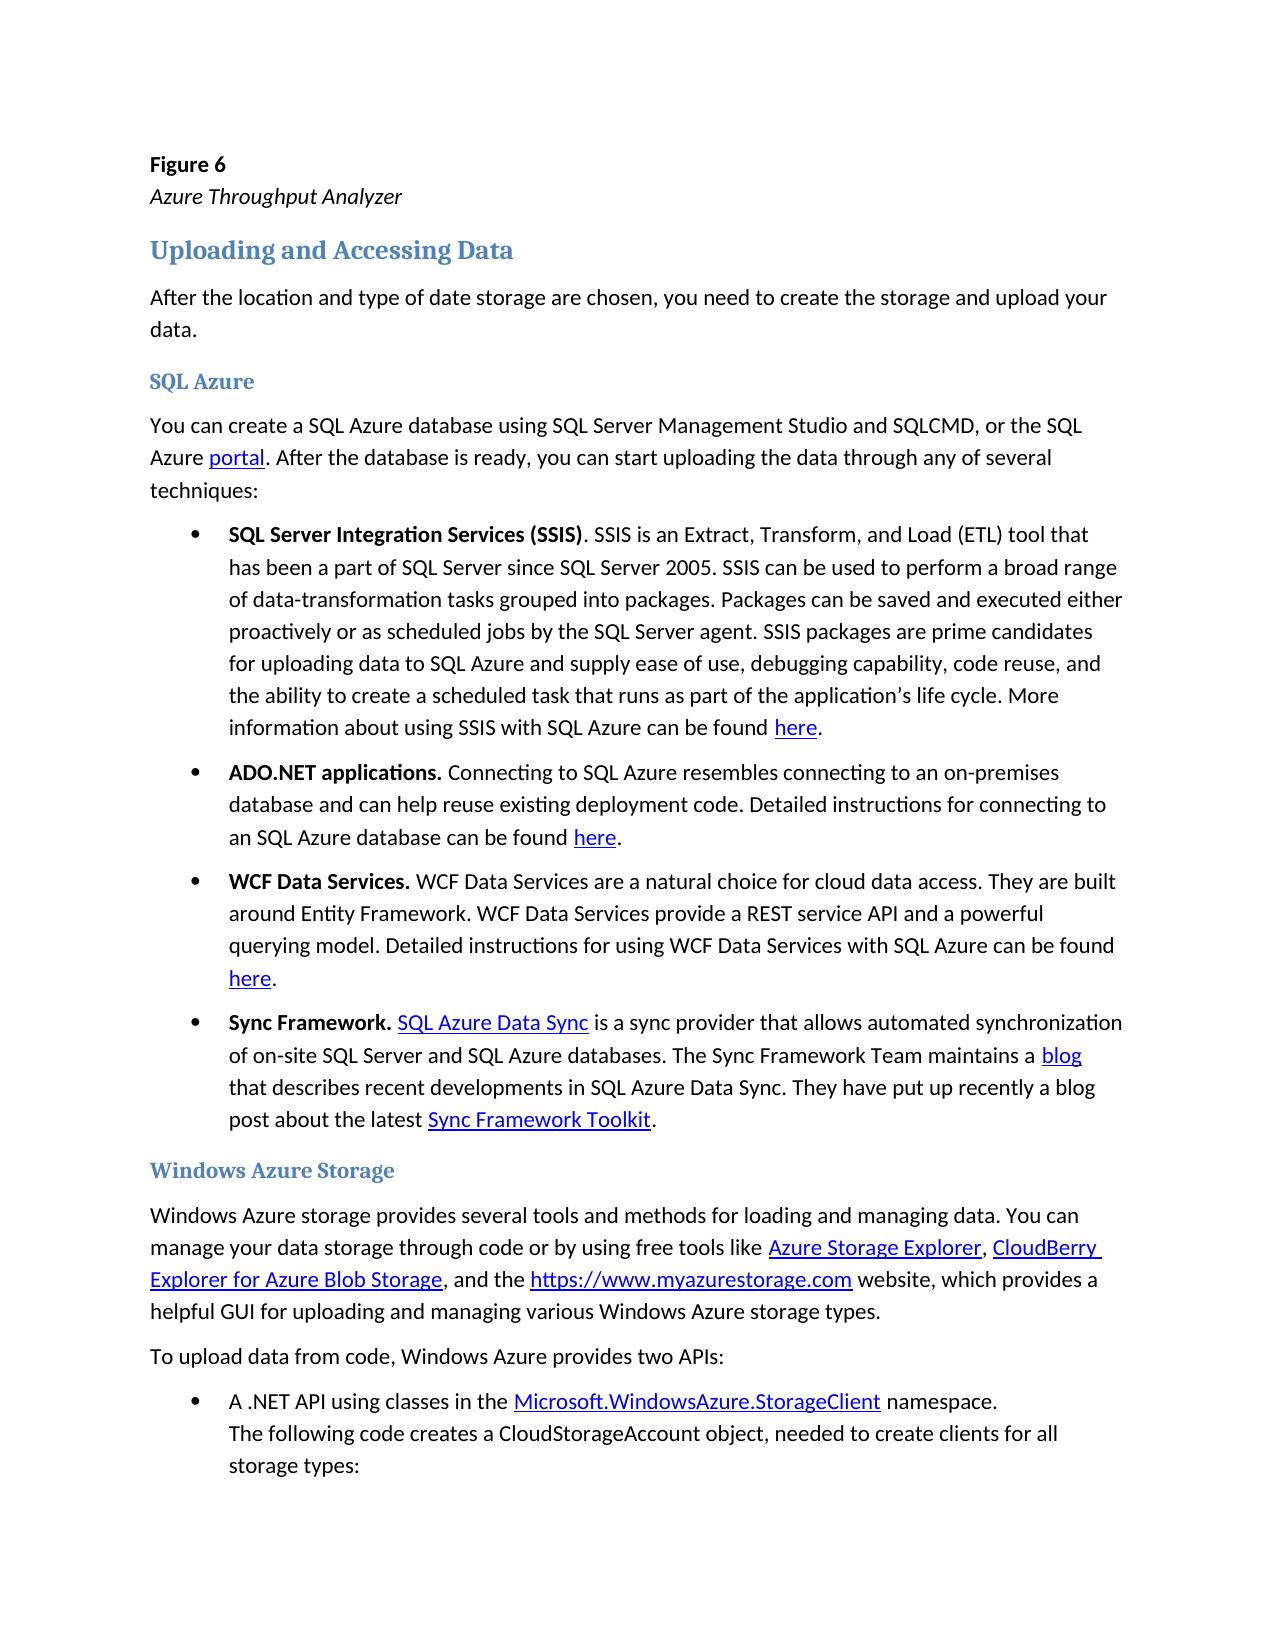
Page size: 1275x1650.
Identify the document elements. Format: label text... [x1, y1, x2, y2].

list You can create a SQL Azure database using SQL Server Management Studio and SQLCMD, or the SQL Azure portal. After the database is ready, you can start uploading the data through any of several techniques: [150, 411, 1125, 504]
list ADO.NET applications. Connecting to SQL Azure resembles connecting to an on-premises database and can help reuse existing deployment code. Detailed instructions for connecting to an SQL Azure database can be found here. [191, 758, 1125, 851]
subtitle Windows Azure Storage [150, 1158, 1125, 1184]
list To upload data from code, Windows Azure provides two APIs: [150, 1342, 1125, 1370]
list Figure 6 [150, 150, 1125, 178]
list After the location and type of date storage are chosen, you need to create the storage and upload your data. [150, 283, 1125, 344]
subtitle Uploading and Accessing Data [150, 235, 1125, 266]
list A .NET API using classes in the Microsoft.WindowsAzure.StorageClient namespace. The following code creates a CloudStorageAccount object, needed to create clients for all storage types: [191, 1387, 1125, 1479]
list Windows Azure storage provides several tools and methods for loading and managing data. You can manage your data storage through code or by using free tools like Azure Storage Explorer, CloudBerry Explorer for Azure Blob Storage, and the https://www.myazurestorage.com website, which provides a helpful GUI for uploading and managing various Windows Azure storage types. [150, 1201, 1125, 1325]
list Azure Throughput Analyzer [150, 182, 1125, 210]
subtitle SQL Azure [150, 369, 1125, 395]
list Sync Framework. SQL Azure Data Sync is a sync provider that allows automated synchronization of on-site SQL Server and SQL Azure databases. The Sync Framework Team maintains a blog that describes recent developments in SQL Azure Data Sync. They have put up recently a blog post about the latest Sync Framework Toolkit. [191, 1008, 1125, 1133]
list SQL Server Integration Services (SSIS). SSIS is an Extract, Transform, and Load (ETL) tool that has been a part of SQL Server since SQL Server 2005. SSIS can be used to perform a broad range of data-transformation tasks grouped into packages. Packages can be saved and executed either proactively or as scheduled jobs by the SQL Server agent. SSIS packages are prime candidates for uploading data to SQL Azure and supply ease of use, debugging capability, code reuse, and the ability to create a scheduled task that runs as part of the application’s life cycle. More information about using SSIS with SQL Azure can be found here. [191, 520, 1125, 742]
list WCF Data Services. WCF Data Services are a natural choice for cloud data access. They are built around Entity Framework. WCF Data Services provide a REST service API and a powerful querying model. Detailed instructions for using WCF Data Services with SQL Azure can be found here. [191, 867, 1125, 992]
